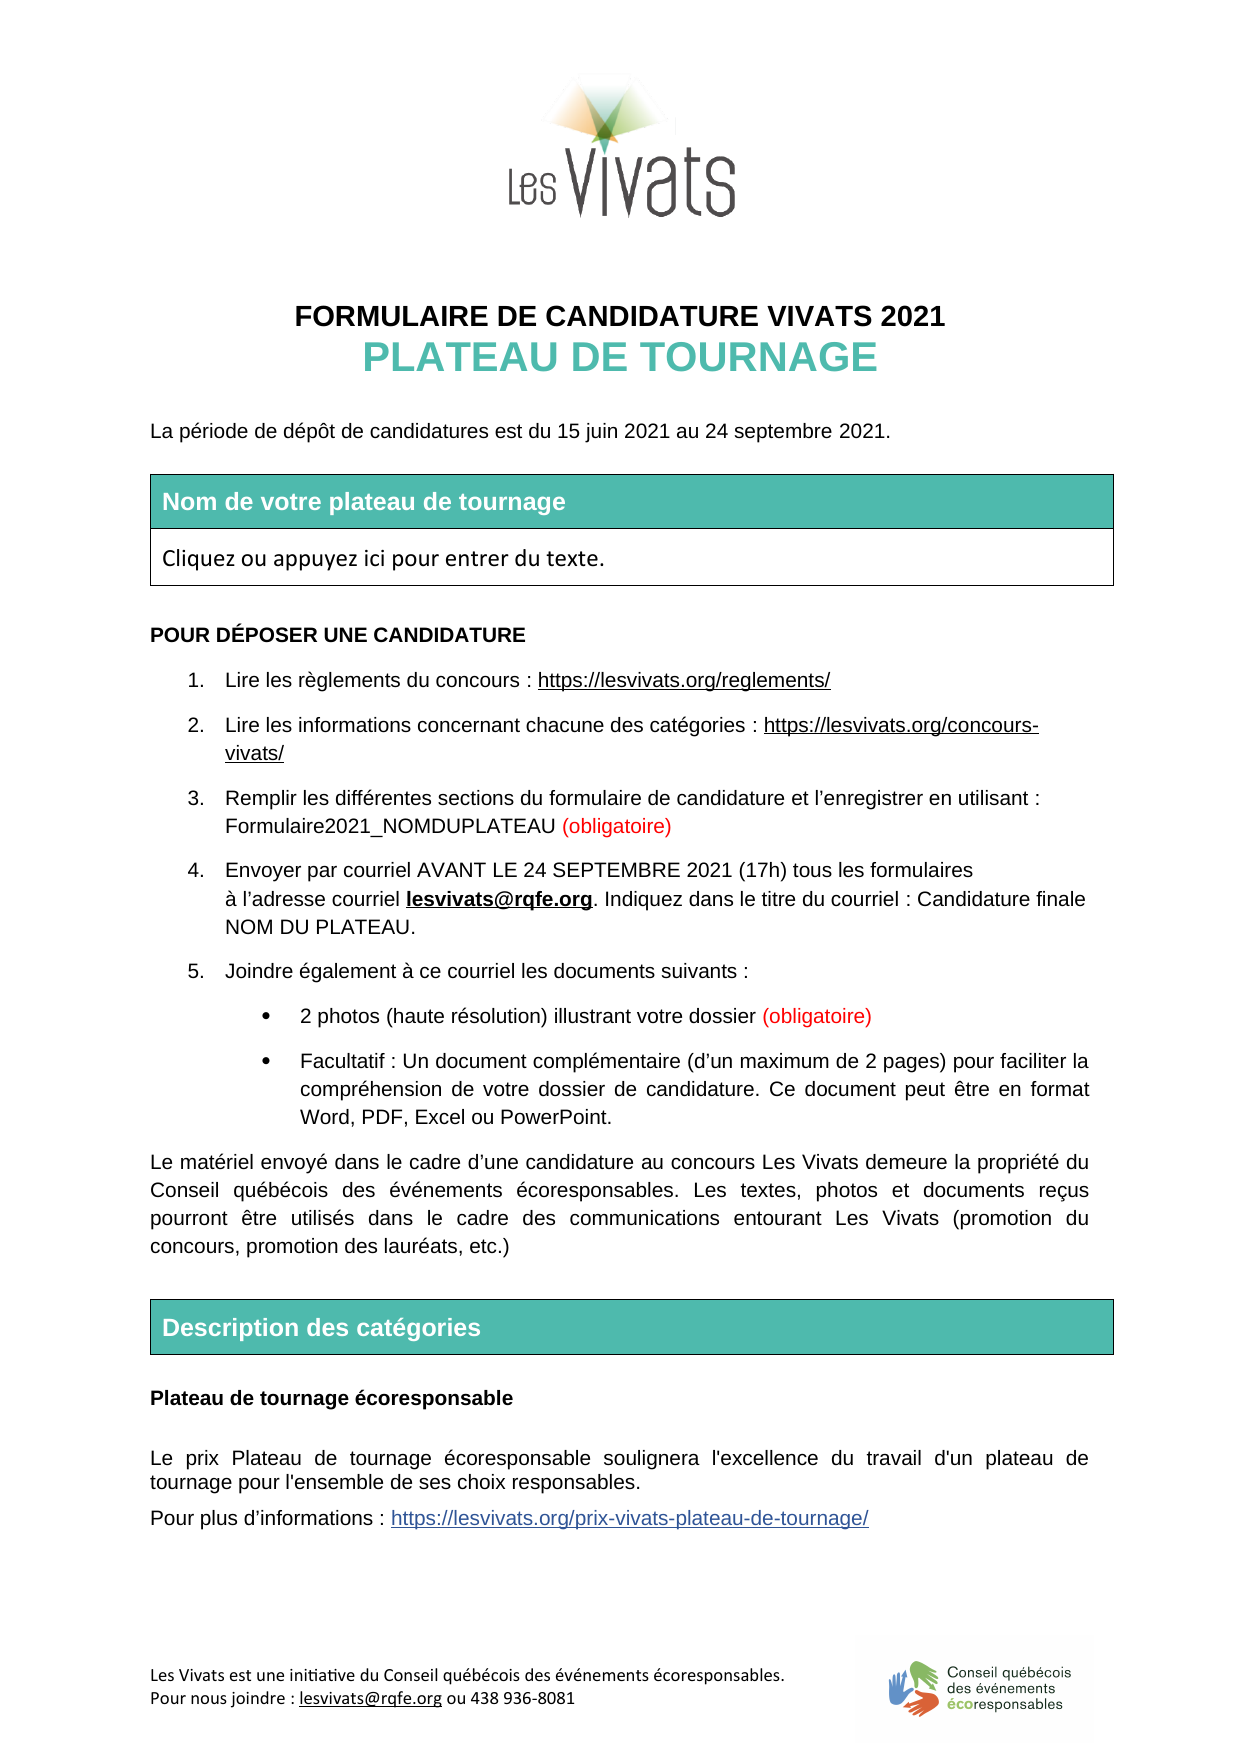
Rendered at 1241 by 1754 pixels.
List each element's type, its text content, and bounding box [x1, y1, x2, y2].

list Remplir les différentes sections du formulaire de candidature et l’enregistrer en utilisant : Formulaire2021_NOMDUPLATEAU (obligatoire) [187, 781, 1090, 837]
subtitle PLATEAU DE TOURNAGE [150, 333, 1090, 381]
table_header Nom de votre plateau de tournage [151, 475, 1113, 528]
list Facultatif : Un document complémentaire (d’un maximum de 2 pages) pour faciliter la compréhension de votre dossier de candidature. Ce document peut être en format Word, PDF, Excel ou PowerPoint. [262, 1045, 1090, 1129]
text POUR DÉPOSER UNE CANDIDATURE [150, 622, 1090, 647]
text Le prix Plateau de tournage écoresponsable soulignera l'excellence du travail d'un plateau de tournage pour l'ensemble de ses choix responsables. [150, 1446, 1090, 1494]
text Pour plus d’informations : https://lesvivats.org/prix-vivats-plateau-de-tournage/ [150, 1506, 1090, 1530]
text La période de dépôt de candidatures est du 15 juin 2021 au 24 septembre 2021. [150, 419, 1090, 443]
list Lire les règlements du concours : https://lesvivats.org/reglements/ [187, 663, 1090, 692]
list Joindre également à ce courriel les documents suivants : [187, 955, 1090, 983]
subtitle Formulaire de candidature Vivats 2021 [150, 299, 1090, 333]
picture [470, 41, 771, 254]
list 2 photos (haute résolution) illustrant votre dossier (obligatoire) [262, 1000, 1090, 1028]
list Lire les informations concernant chacune des catégories : https://lesvivats.org/concours-vivats/ [187, 708, 1090, 764]
text Plateau de tournage écoresponsable [150, 1385, 1090, 1409]
table_header Description des catégories [151, 1300, 1113, 1354]
text Le matériel envoyé dans le cadre d’une candidature au concours Les Vivats demeure la propriété du Conseil québécois des événements écoresponsables. Les textes, photos et documents reçus pourront être utilisés dans le cadre des communications entourant Les Vivats (promotion du concours, promotion des lauréats, etc.) [150, 1146, 1090, 1258]
list Envoyer par courriel AVANT LE 24 SEPTEMBRE 2021 (17h) tous les formulaires à l’adresse courriel lesvivats@rqfe.org. Indiquez dans le titre du courriel : Candidature finale NOM DU PLATEAU. [187, 854, 1090, 938]
picture [855, 1635, 1094, 1743]
